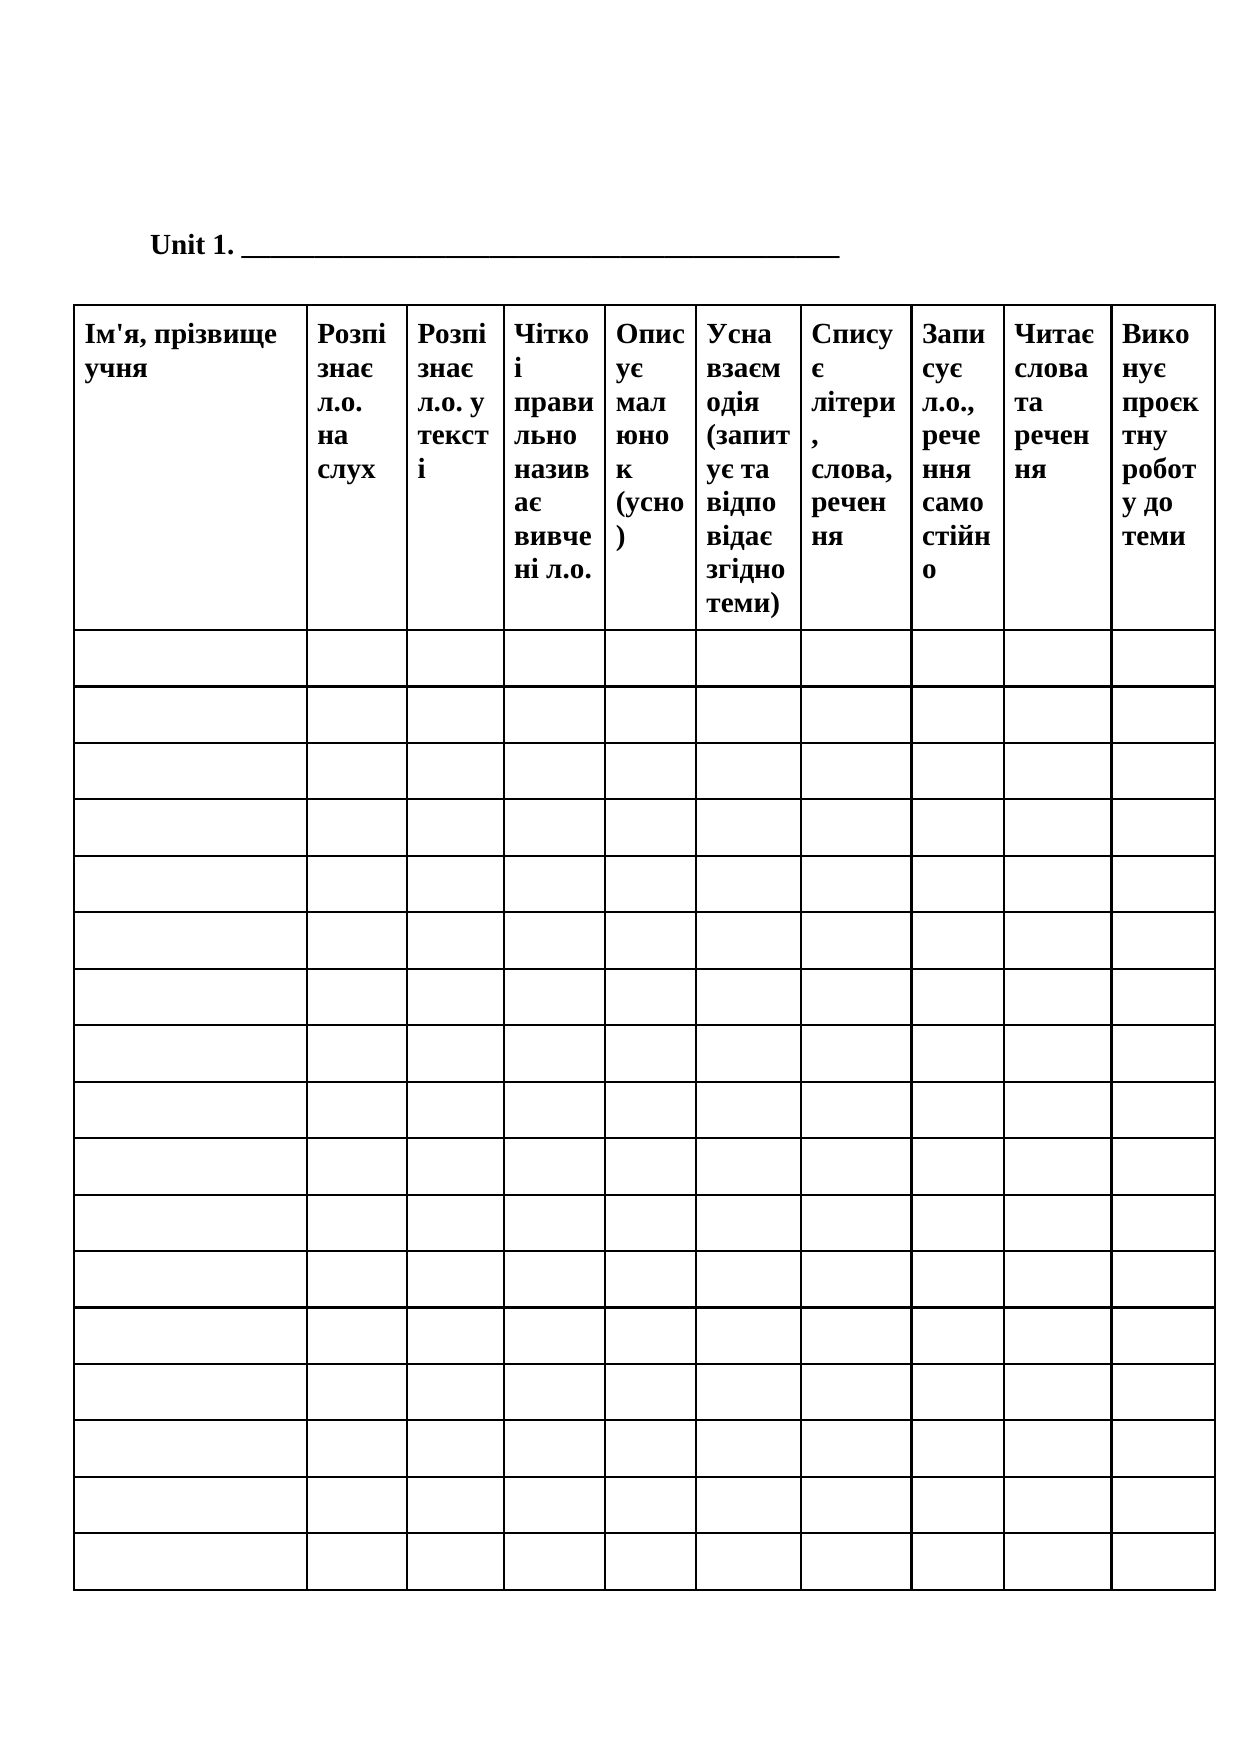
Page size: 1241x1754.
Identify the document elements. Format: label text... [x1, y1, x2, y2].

table_cell [1005, 1478, 1110, 1532]
table_cell [75, 1365, 306, 1419]
table_cell [802, 1196, 910, 1250]
table_header Розпізнає л.о. на слух [308, 306, 406, 629]
table_cell [505, 688, 604, 742]
table_cell [802, 857, 910, 911]
table_cell [308, 1196, 406, 1250]
table_cell [606, 1421, 695, 1476]
table_cell [75, 857, 306, 911]
table_cell [606, 913, 695, 968]
table_cell [606, 970, 695, 1024]
table_cell [408, 1083, 503, 1137]
table_cell [697, 1139, 800, 1193]
table_cell [802, 970, 910, 1024]
table_cell [606, 631, 695, 685]
table_cell [913, 1534, 1003, 1589]
table_cell [1113, 1196, 1214, 1250]
table_cell [505, 857, 604, 911]
table_cell [1005, 1196, 1110, 1250]
table_cell [913, 857, 1003, 911]
table_cell [505, 1139, 604, 1193]
table_cell [1005, 1309, 1110, 1363]
table_cell [1005, 857, 1110, 911]
table_cell [505, 631, 604, 685]
table_cell [606, 857, 695, 911]
table_cell [913, 913, 1003, 968]
table_cell [1113, 688, 1214, 742]
table_cell [505, 1309, 604, 1363]
table_cell [408, 1139, 503, 1193]
table_cell [308, 970, 406, 1024]
table_header Усна взаємодія (запитує та відповідає згідно теми) [697, 306, 800, 629]
table_cell [913, 1309, 1003, 1363]
table_cell [308, 800, 406, 855]
table_cell [75, 800, 306, 855]
table_cell [606, 1139, 695, 1193]
table_cell [308, 688, 406, 742]
table_cell [408, 1026, 503, 1081]
table_cell [408, 1365, 503, 1419]
table_cell [697, 1309, 800, 1363]
table_cell [1113, 1421, 1214, 1476]
table_cell [802, 631, 910, 685]
table_cell [408, 1252, 503, 1306]
table_cell [408, 1421, 503, 1476]
table_cell [1005, 913, 1110, 968]
table_cell [697, 970, 800, 1024]
table_cell [913, 800, 1003, 855]
table_cell [1113, 913, 1214, 968]
table_cell [802, 913, 910, 968]
table_cell [1005, 631, 1110, 685]
table_cell [505, 1083, 604, 1137]
table_header Описує малюнок (усно) [606, 306, 695, 629]
table_cell [802, 1026, 910, 1081]
table_cell [408, 1534, 503, 1589]
table_cell [697, 913, 800, 968]
table_cell [802, 1365, 910, 1419]
table_cell [308, 1139, 406, 1193]
table_cell [1005, 1083, 1110, 1137]
table_cell [308, 744, 406, 798]
table_cell [802, 800, 910, 855]
table_cell [505, 913, 604, 968]
table_cell [1005, 800, 1110, 855]
table_cell [913, 1026, 1003, 1081]
table_cell [1005, 1252, 1110, 1306]
table_cell [697, 1083, 800, 1137]
table_cell [408, 631, 503, 685]
table_cell [697, 688, 800, 742]
table_cell [1113, 800, 1214, 855]
table_cell [1113, 744, 1214, 798]
table_header Читає слова та речення [1005, 306, 1110, 629]
table_cell [913, 1083, 1003, 1137]
table_cell [75, 1026, 306, 1081]
table_cell [505, 1252, 604, 1306]
table_cell [408, 1196, 503, 1250]
table_cell [606, 1365, 695, 1419]
table_cell [606, 1478, 695, 1532]
table_cell [308, 1083, 406, 1137]
table_cell [697, 800, 800, 855]
table_cell [75, 1083, 306, 1137]
table_cell [697, 1196, 800, 1250]
table_cell [606, 688, 695, 742]
table_cell [606, 1252, 695, 1306]
table_cell [1005, 1534, 1110, 1589]
table_cell [1005, 1139, 1110, 1193]
table_cell [75, 1309, 306, 1363]
table_header Розпізнає л.о. у тексті [408, 306, 503, 629]
table_cell [913, 631, 1003, 685]
table_cell [802, 1309, 910, 1363]
table_cell [606, 1196, 695, 1250]
table_cell [802, 1421, 910, 1476]
table_cell [75, 1534, 306, 1589]
table_cell [308, 1478, 406, 1532]
table_cell [802, 1139, 910, 1193]
table_cell [697, 744, 800, 798]
table_header Ім'я, прізвище учня [75, 306, 306, 629]
table_cell [408, 857, 503, 911]
table_cell [697, 1478, 800, 1532]
table_cell [913, 688, 1003, 742]
table_cell [308, 913, 406, 968]
table_cell [308, 857, 406, 911]
table_cell [75, 631, 306, 685]
table_cell [913, 1139, 1003, 1193]
table_cell [308, 1365, 406, 1419]
table_cell [1113, 631, 1214, 685]
table_header Списує літери, слова, речення [802, 306, 910, 629]
table_cell [1113, 857, 1214, 911]
table_cell [913, 1421, 1003, 1476]
table_cell [408, 800, 503, 855]
table_cell [913, 1478, 1003, 1532]
table_cell [75, 1421, 306, 1476]
table_cell [802, 688, 910, 742]
table_cell [75, 1478, 306, 1532]
table_cell [505, 1365, 604, 1419]
text Unit 1. _________________________________________ [150, 227, 1090, 261]
table_cell [606, 1309, 695, 1363]
table_cell [1113, 1026, 1214, 1081]
table_cell [1005, 744, 1110, 798]
table_cell [913, 1252, 1003, 1306]
table_cell [1113, 1365, 1214, 1419]
table_cell [697, 1252, 800, 1306]
table_cell [505, 970, 604, 1024]
table_cell [75, 1139, 306, 1193]
table_cell [697, 1534, 800, 1589]
table_cell [1113, 1309, 1214, 1363]
table_header Виконує проєктну роботу до теми [1113, 306, 1214, 629]
table_cell [408, 913, 503, 968]
table_cell [913, 970, 1003, 1024]
table_cell [606, 1026, 695, 1081]
table_cell [802, 1534, 910, 1589]
table_cell [697, 1026, 800, 1081]
table_cell [505, 744, 604, 798]
table_cell [1005, 1026, 1110, 1081]
table_cell [913, 1196, 1003, 1250]
table_cell [505, 1478, 604, 1532]
table_header Чітко і правильно називає вивчені л.о. [505, 306, 604, 629]
table_cell [802, 1478, 910, 1532]
table_cell [606, 1083, 695, 1137]
table_cell [308, 1534, 406, 1589]
table_cell [505, 1534, 604, 1589]
table_cell [1113, 970, 1214, 1024]
table_cell [75, 744, 306, 798]
table_cell [697, 1365, 800, 1419]
table_cell [75, 913, 306, 968]
table_cell [75, 688, 306, 742]
table_cell [75, 1196, 306, 1250]
table_cell [505, 800, 604, 855]
table_cell [408, 1309, 503, 1363]
table_cell [697, 1421, 800, 1476]
table_cell [308, 1252, 406, 1306]
table_cell [1005, 1365, 1110, 1419]
table_cell [1005, 688, 1110, 742]
table_cell [1113, 1534, 1214, 1589]
table_cell [1005, 970, 1110, 1024]
table_cell [505, 1026, 604, 1081]
table_cell [1005, 1421, 1110, 1476]
table_header Записує л.о., речення самостійно [913, 306, 1003, 629]
table_cell [75, 1252, 306, 1306]
table_cell [697, 857, 800, 911]
table_cell [408, 970, 503, 1024]
table_cell [308, 1309, 406, 1363]
table_cell [1113, 1478, 1214, 1532]
table_cell [308, 1026, 406, 1081]
table_cell [802, 1083, 910, 1137]
table_cell [505, 1196, 604, 1250]
table_cell [802, 1252, 910, 1306]
table_cell [505, 1421, 604, 1476]
table_cell [408, 688, 503, 742]
table_cell [606, 800, 695, 855]
table_cell [408, 1478, 503, 1532]
table_cell [75, 970, 306, 1024]
table_cell [913, 1365, 1003, 1419]
table_cell [913, 744, 1003, 798]
table_cell [308, 1421, 406, 1476]
table_cell [1113, 1252, 1214, 1306]
table_cell [408, 744, 503, 798]
table_cell [606, 1534, 695, 1589]
table_cell [697, 631, 800, 685]
table_cell [1113, 1083, 1214, 1137]
table_cell [802, 744, 910, 798]
table_cell [606, 744, 695, 798]
table_cell [308, 631, 406, 685]
table_cell [1113, 1139, 1214, 1193]
